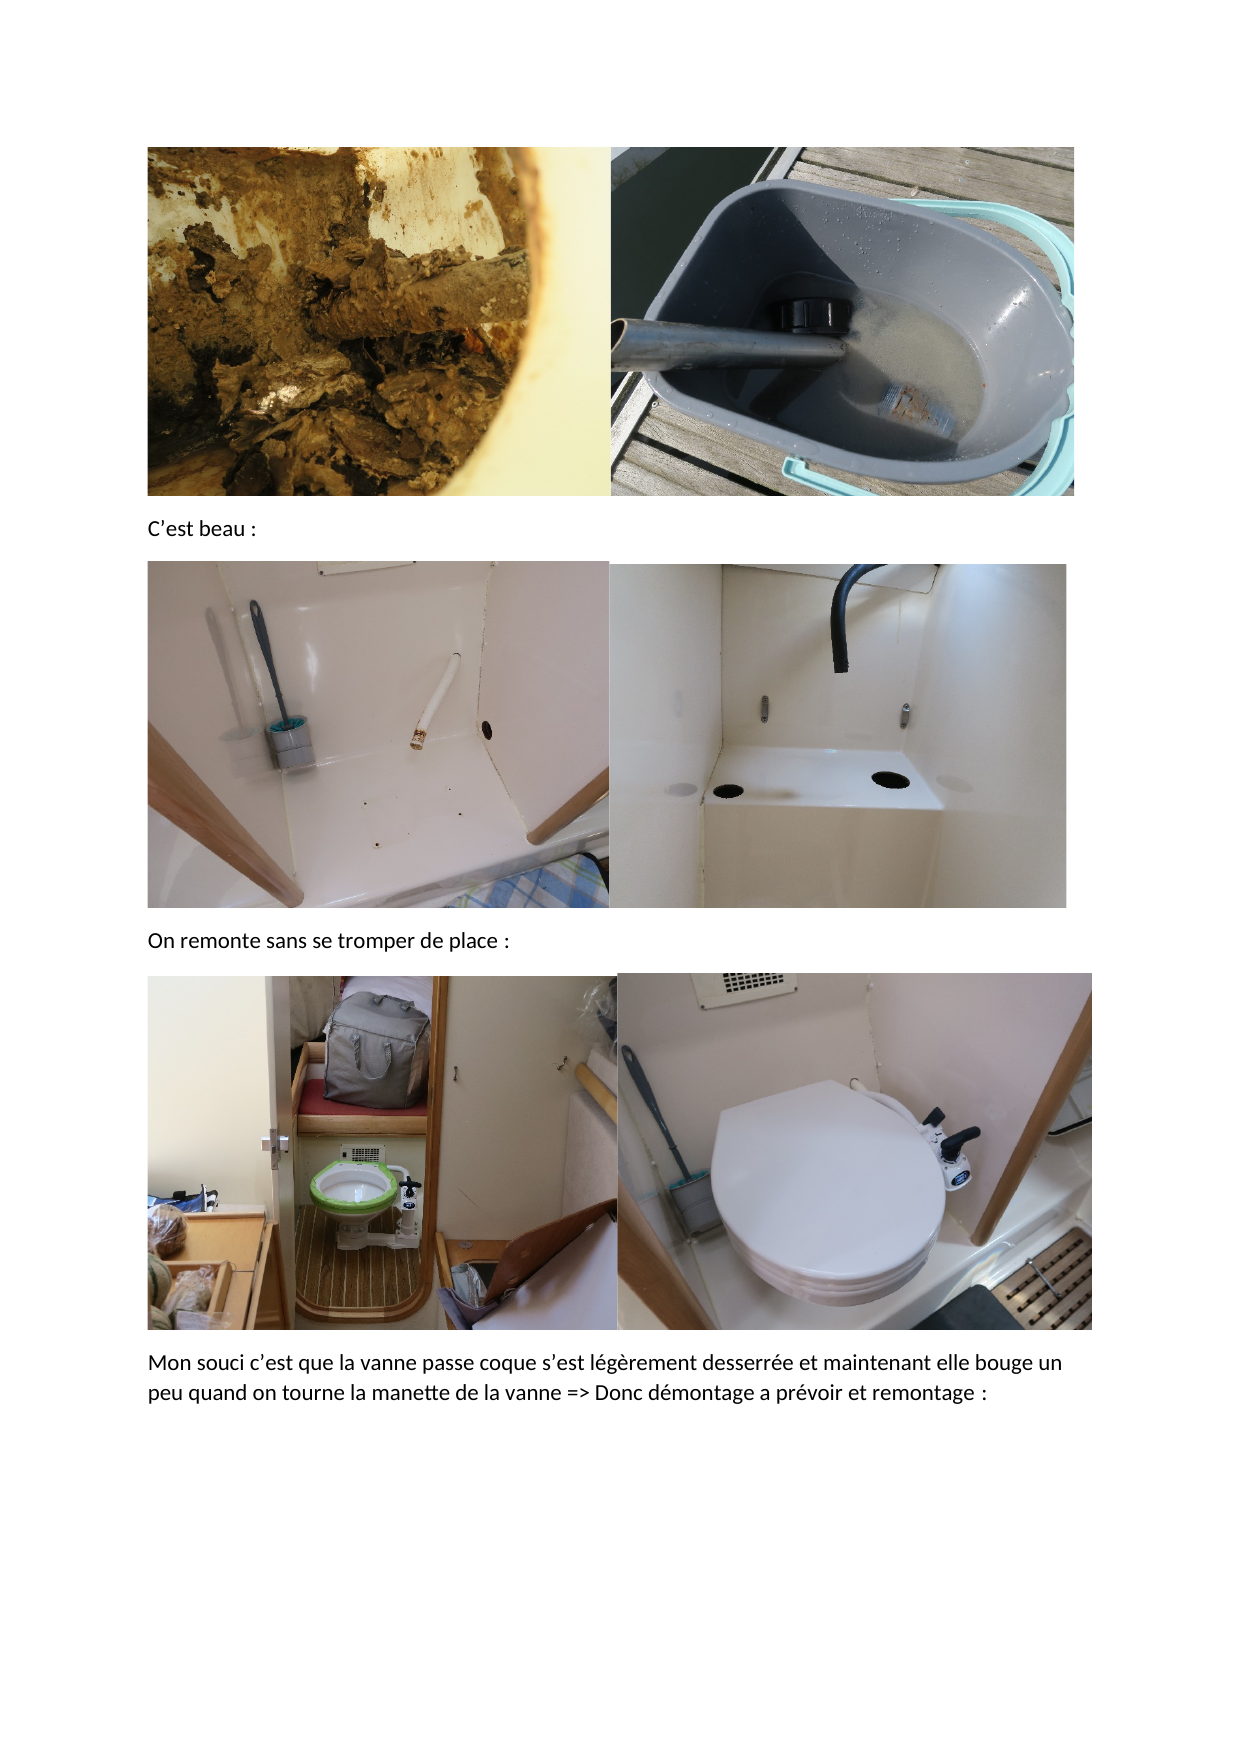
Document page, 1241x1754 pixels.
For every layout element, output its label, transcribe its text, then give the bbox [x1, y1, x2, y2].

picture [147, 561, 1067, 908]
picture [147, 973, 1092, 1330]
text On remonte sans se tromper de place : [148, 926, 1093, 954]
picture [147, 147, 1075, 496]
text C’est beau : [148, 514, 1093, 542]
text Mon souci c’est que la vanne passe coque s’est légèrement desserrée et maintenant elle bouge un peu quand on tourne la manette de la vanne => Donc démontage a prévoir et remontage : [148, 1348, 1093, 1406]
